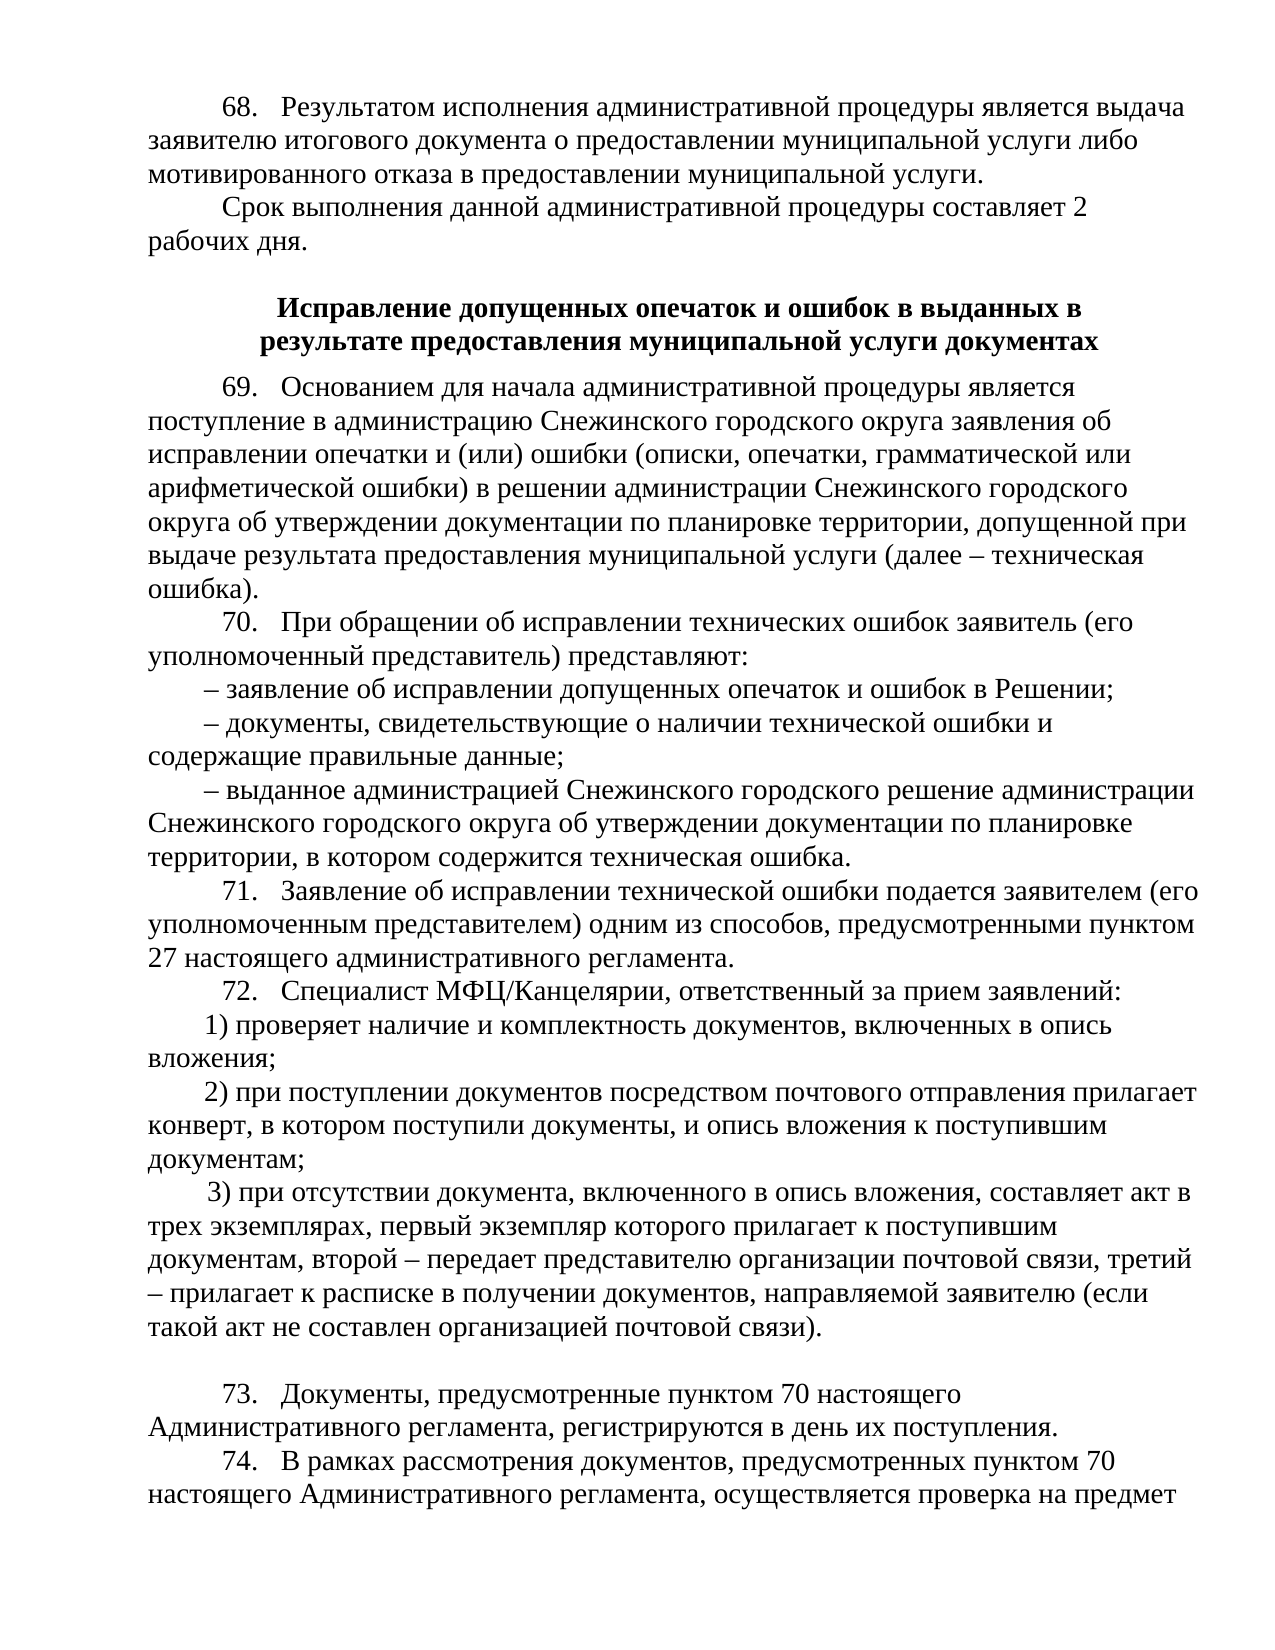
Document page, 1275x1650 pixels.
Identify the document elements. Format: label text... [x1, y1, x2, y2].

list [148, 1443, 1211, 1510]
text – документы, свидетельствующие о наличии технической ошибки и содержащие правильные данные; [148, 705, 1211, 772]
text 3) при отсутствии документа, включенного в опись вложения, составляет акт в трех экземплярах, первый экземпляр которого прилагает к поступившим документам, второй – передает представителю организации почтовой связи, третий – прилагает к расписке в получении документов, направляемой заявителю (если такой акт не составлен организацией почтовой связи). [148, 1174, 1211, 1342]
list Результатом исполнения административной процедуры является выдача заявителю итогового документа о предоставлении муниципальной услуги либо мотивированного отказа в предоставлении муниципальной услуги. [148, 89, 1211, 189]
text – заявление об исправлении допущенных опечаток и ошибок в Решении; [148, 671, 1211, 705]
text Срок выполнения данной административной процедуры составляет 2 рабочих дня. [148, 189, 1122, 256]
list Специалист МФЦ/Канцелярии, ответственный за прием заявлений: [148, 973, 1211, 1007]
text – выданное администрацией Снежинского городского решение администрации Снежинского городского округа об утверждении документации по планировке территории, в котором содержится техническая ошибка. [148, 772, 1211, 873]
text 2) при поступлении документов посредством почтового отправления прилагает конверт, в котором поступили документы, и опись вложения к поступившим документам; [148, 1074, 1211, 1174]
list Заявление об исправлении технической ошибки подается заявителем (его уполномоченным представителем) одним из способов, предусмотренными пунктом 27 настоящего административного регламента. [148, 873, 1211, 973]
text 1) проверяет наличие и комплектность документов, включенных в опись вложения; [148, 1007, 1211, 1074]
text Исправление допущенных опечаток и ошибок в выданных в результате предоставления муниципальной услуги документах [222, 290, 1137, 357]
list Документы, предусмотренные пунктом 70 настоящего Административного регламента, регистрируются в день их поступления. [148, 1376, 1211, 1443]
list Основанием для начала административной процедуры является поступление в администрацию Снежинского городского округа заявления об исправлении опечатки и (или) ошибки (описки, опечатки, грамматической или арифметической ошибки) в решении администрации Снежинского городского округа об утверждении документации по планировке территории, допущенной при выдаче результата предоставления муниципальной услуги (далее – техническая ошибка). [148, 369, 1211, 604]
list При обращении об исправлении технических ошибок заявитель (его уполномоченный представитель) представляют: [148, 604, 1211, 671]
